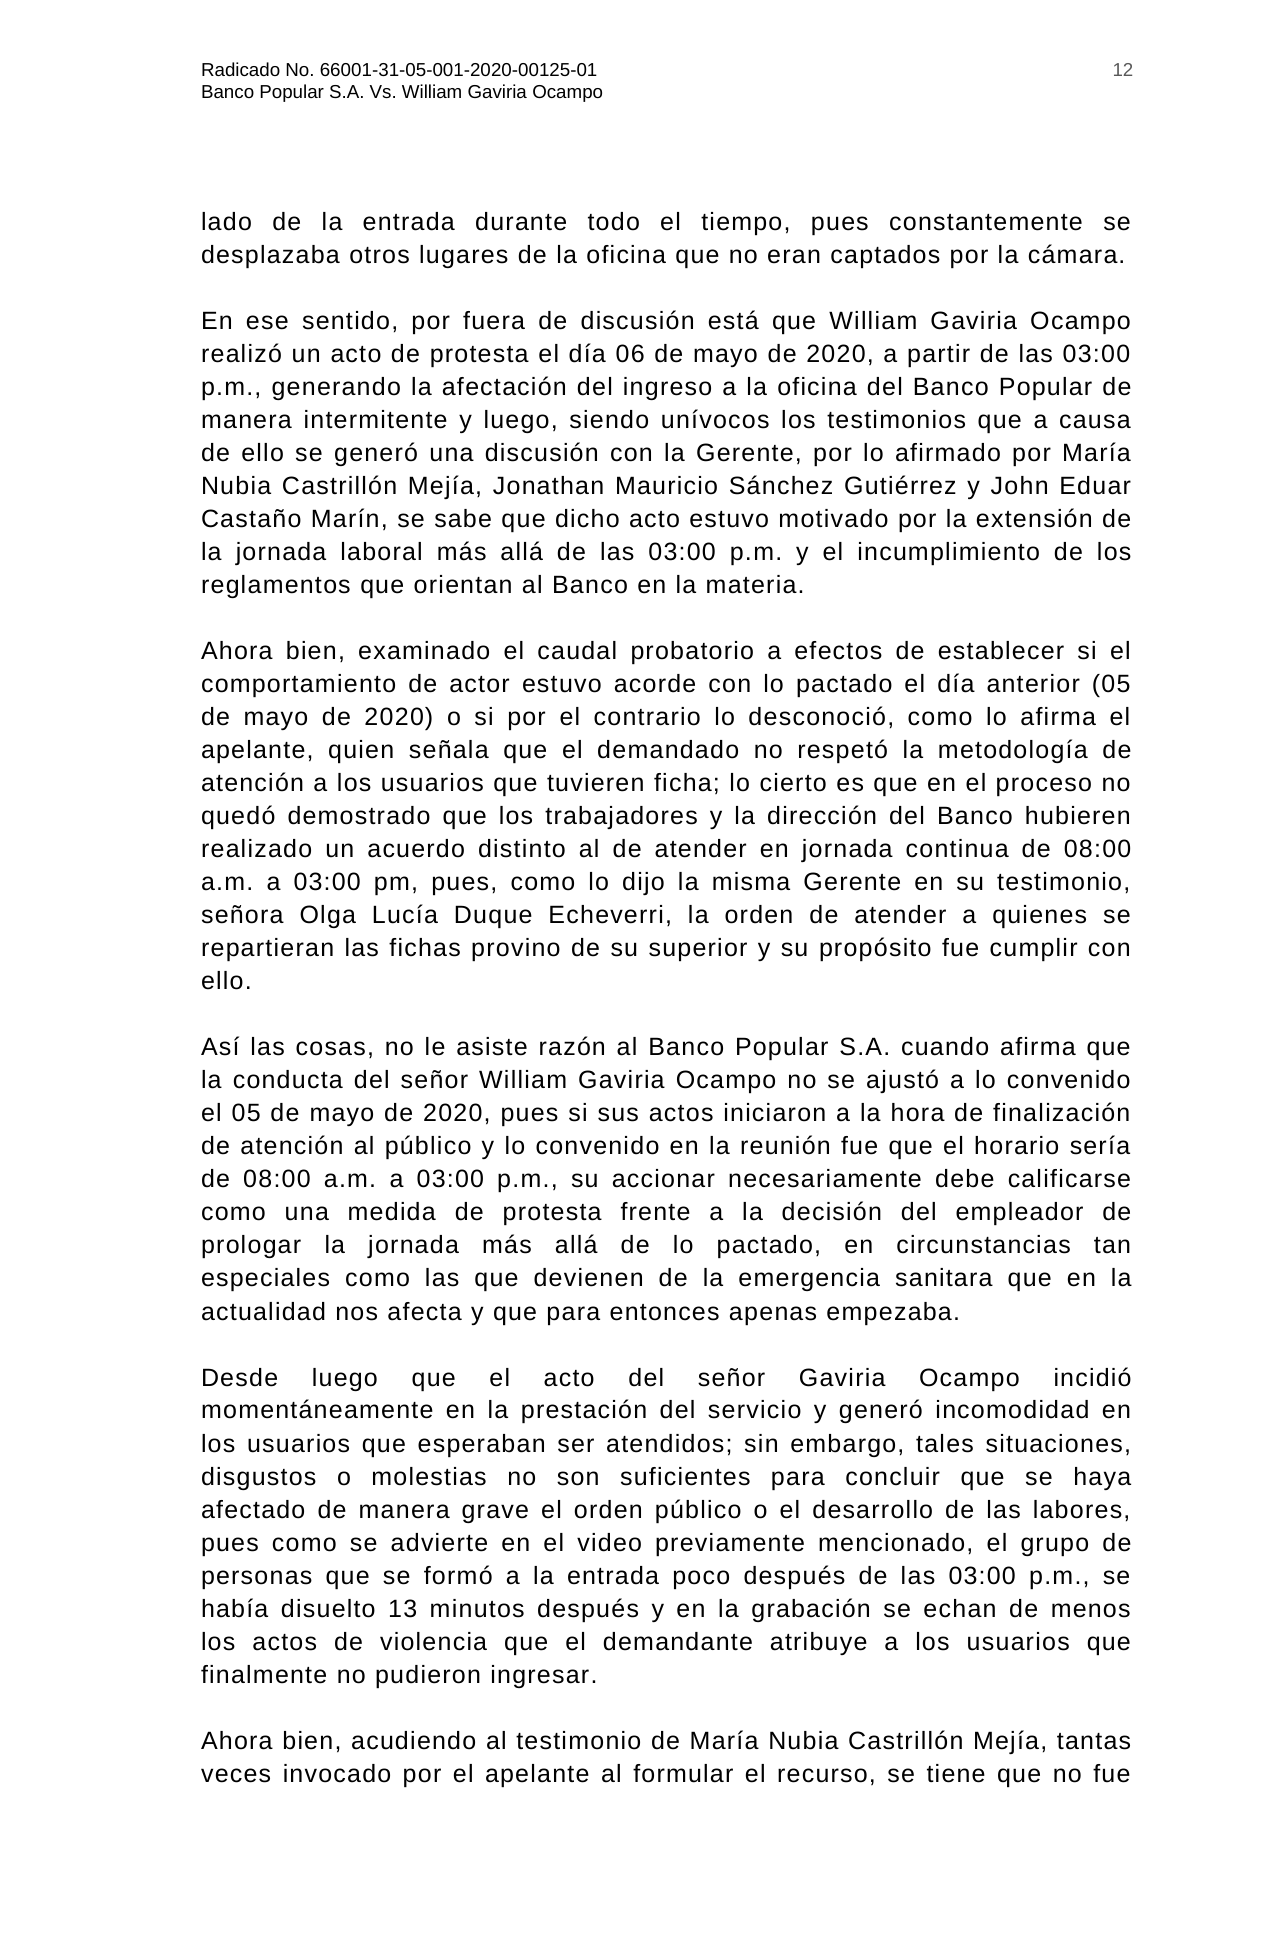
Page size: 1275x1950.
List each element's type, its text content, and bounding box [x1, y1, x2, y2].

text Ahora bien, examinado el caudal probatorio a efectos de establecer si el comportamiento de actor estuvo acorde con lo pactado el día anterior (05 de mayo de 2020) o si por el contrario lo desconoció, como lo afirma el apelante, quien señala que el demandado no respetó la metodología de atención a los usuarios que tuvieren ficha; lo cierto es que en el proceso no quedó demostrado que los trabajadores y la dirección del Banco hubieren realizado un acuerdo distinto al de atender en jornada continua de 08:00 a.m. a 03:00 pm, pues, como lo dijo la misma Gerente en su testimonio, señora Olga Lucía Duque Echeverri, la orden de atender a quienes se repartieran las fichas provino de su superior y su propósito fue cumplir con ello. [201, 636, 1133, 995]
text Así las cosas, no le asiste razón al Banco Popular S.A. cuando afirma que la conducta del señor William Gaviria Ocampo no se ajustó a lo convenido el 05 de mayo de 2020, pues si sus actos iniciaron a la hora de finalización de atención al público y lo convenido en la reunión fue que el horario sería de 08:00 a.m. a 03:00 p.m., su accionar necesariamente debe calificarse como una medida de protesta frente a la decisión del empleador de prologar la jornada más allá de lo pactado, en circunstancias tan especiales como las que devienen de la emergencia sanitara que en la actualidad nos afecta y que para entonces apenas empezaba. [201, 1032, 1133, 1325]
text Desde luego que el acto del señor Gaviria Ocampo incidió momentáneamente en la prestación del servicio y generó incomodidad en los usuarios que esperaban ser atendidos; sin embargo, tales situaciones, disgustos o molestias no son suficientes para concluir que se haya afectado de manera grave el orden público o el desarrollo de las labores, pues como se advierte en el video previamente mencionado, el grupo de personas que se formó a la entrada poco después de las 03:00 p.m., se había disuelto 13 minutos después y en la grabación se echan de menos los actos de violencia que el demandante atribuye a los usuarios que finalmente no pudieron ingresar. [201, 1362, 1133, 1688]
text En ese sentido, por fuera de discusión está que William Gaviria Ocampo realizó un acto de protesta el día 06 de mayo de 2020, a partir de las 03:00 p.m., generando la afectación del ingreso a la oficina del Banco Popular de manera intermitente y luego, siendo unívocos los testimonios que a causa de ello se generó una discusión con la Gerente, por lo afirmado por María Nubia Castrillón Mejía, Jonathan Mauricio Sánchez Gutiérrez y John Eduar Castaño Marín, se sabe que dicho acto estuvo motivado por la extensión de la jornada laboral más allá de las 03:00 p.m. y el incumplimiento de los reglamentos que orientan al Banco en la materia. [201, 306, 1133, 599]
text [201, 1726, 1133, 1787]
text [201, 207, 1133, 268]
